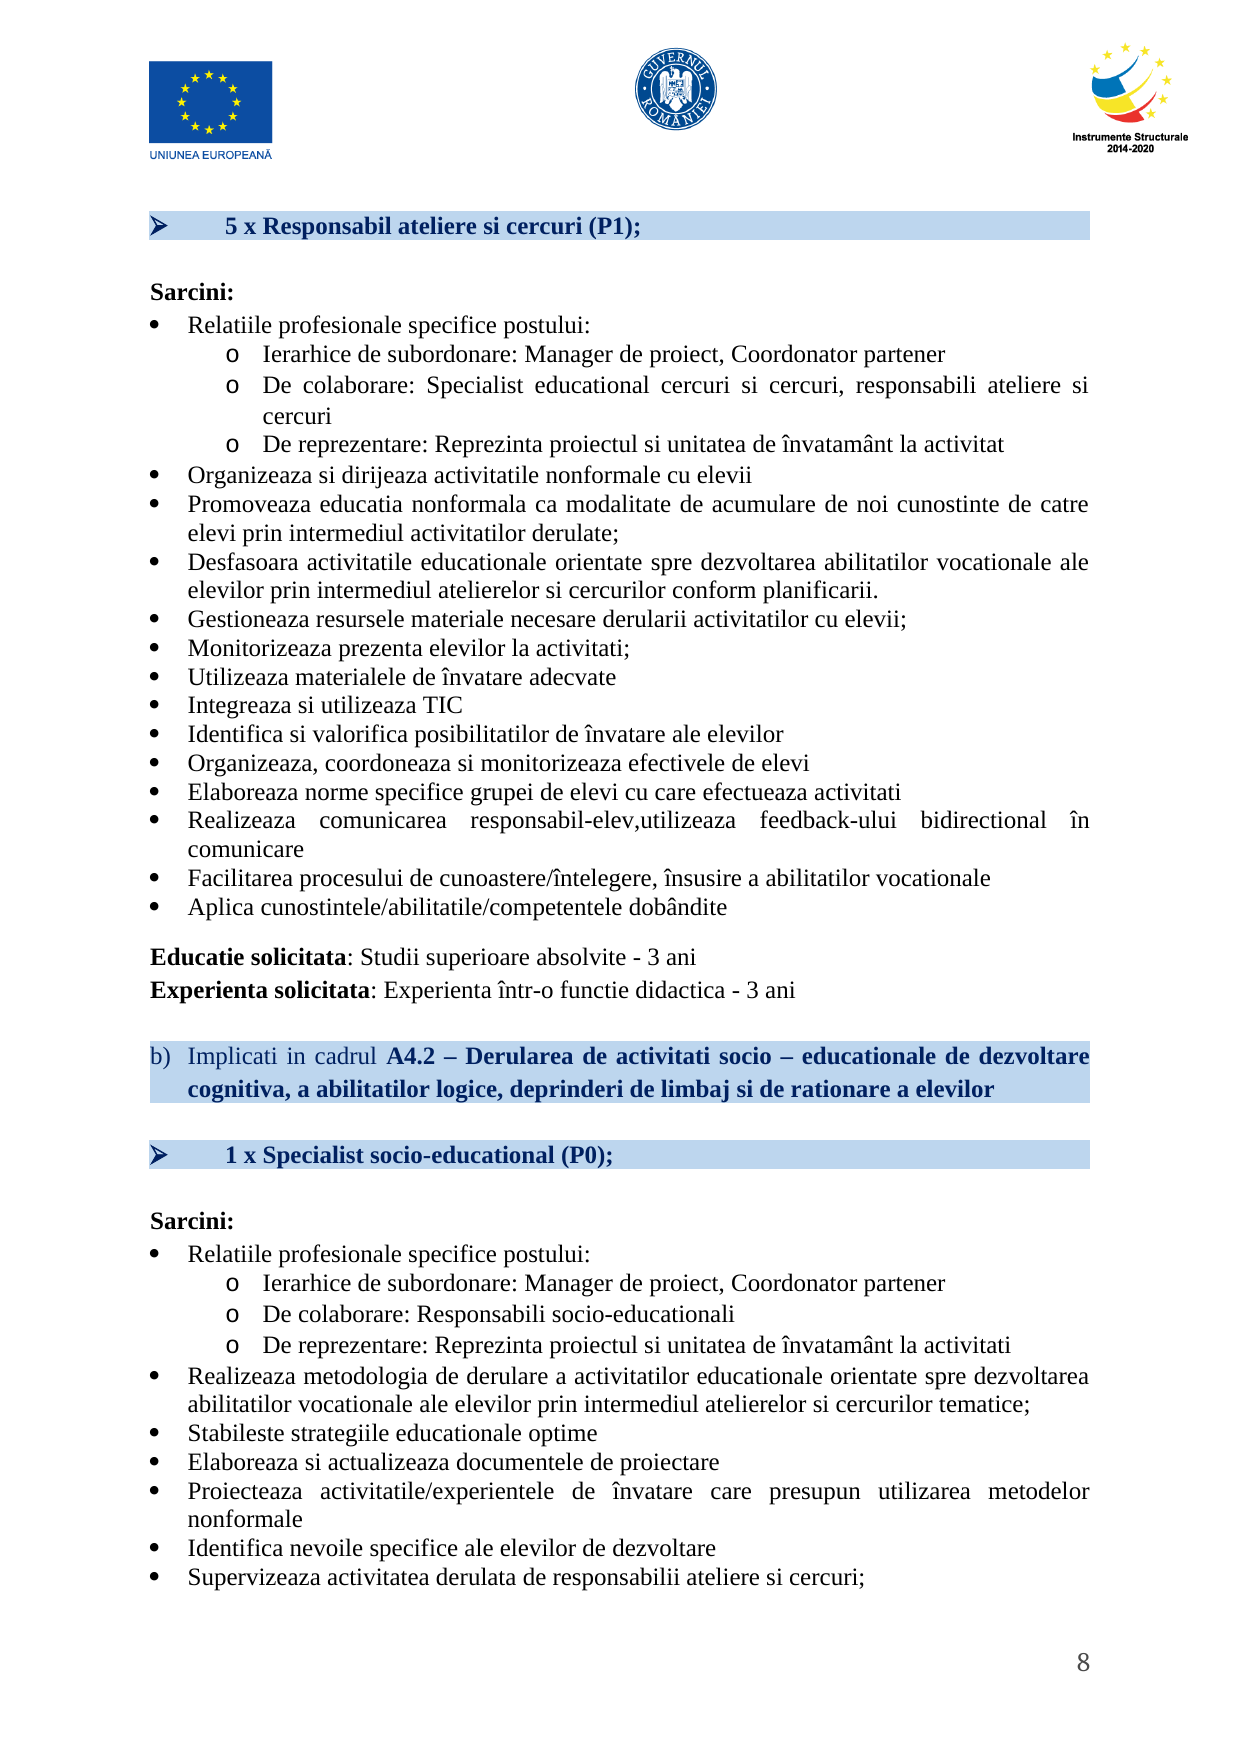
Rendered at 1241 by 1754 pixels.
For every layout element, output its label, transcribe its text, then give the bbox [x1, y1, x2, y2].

list Aplica cunostintele/abilitatile/competentele dobândite [150, 892, 1090, 920]
list Identifica nevoile specifice ale elevilor de dezvoltare [150, 1533, 1090, 1562]
list Promoveaza educatia nonformala ca modalitate de acumulare de noi cunostinte de catre elevi prin intermediul activitatilor derulate; [150, 489, 1090, 547]
list Ierarhice de subordonare: Manager de proiect, Coordonator partener [225, 1268, 1090, 1299]
list Implicati in cadrul A4.2 – Derularea de activitati socio – educationale de dezvoltare cognitiva, a abilitatilor logice, deprinderi de limbaj si de rationare a elevilor [150, 1041, 1090, 1103]
list Stabileste strategiile educationale optime [150, 1418, 1090, 1447]
list Relatiile profesionale specifice postului: [150, 310, 1090, 339]
list Facilitarea procesului de cunoastere/întelegere, însusire a abilitatilor vocationale [150, 863, 1090, 892]
text Sarcini: [150, 277, 1090, 306]
list De colaborare: Specialist educational cercuri si cercuri, responsabili ateliere si cercuri [225, 370, 1090, 429]
list Elaboreaza si actualizeaza documentele de proiectare [150, 1447, 1090, 1476]
list Realizeaza comunicarea responsabil-elev,utilizeaza feedback-ului bidirectional în comunicare [150, 805, 1090, 863]
list Utilizeaza materialele de învatare adecvate [150, 662, 1090, 690]
list Integreaza si utilizeaza TIC [150, 690, 1090, 719]
list Relatiile profesionale specifice postului: [150, 1239, 1090, 1268]
list Desfasoara activitatile educationale orientate spre dezvoltarea abilitatilor vocationale ale elevilor prin intermediul atelierelor si cercurilor conform planificarii. [150, 547, 1090, 604]
list Elaboreaza norme specifice grupei de elevi cu care efectueaza activitati [150, 777, 1090, 805]
list Organizeaza, coordoneaza si monitorizeaza efectivele de elevi [150, 748, 1090, 777]
list De reprezentare: Reprezinta proiectul si unitatea de învatamânt la activitat [225, 429, 1090, 460]
list Monitorizeaza prezenta elevilor la activitati; [150, 633, 1090, 662]
list 5 x Responsabil ateliere si cercuri (P1); [149, 211, 1090, 240]
list De reprezentare: Reprezinta proiectul si unitatea de învatamânt la activitati [225, 1330, 1090, 1361]
list Ierarhice de subordonare: Manager de proiect, Coordonator partener [225, 339, 1090, 370]
list Gestioneaza resursele materiale necesare derularii activitatilor cu elevii; [150, 604, 1090, 633]
list Supervizeaza activitatea derulata de responsabilii ateliere si cercuri; [150, 1562, 1090, 1591]
list Proiecteaza activitatile/experientele de învatare care presupun utilizarea metodelor nonformale [150, 1476, 1090, 1533]
picture [135, 34, 286, 185]
list Organizeaza si dirijeaza activitatile nonformale cu elevii [150, 460, 1090, 489]
list Identifica si valorifica posibilitatilor de învatare ale elevilor [150, 719, 1090, 748]
list De colaborare: Responsabili socio-educationali [225, 1299, 1090, 1330]
picture [1050, 23, 1200, 174]
text Educatie solicitata: Studii superioare absolvite - 3 ani [150, 942, 1090, 971]
text Experienta solicitata: Experienta într-o functie didactica - 3 ani [150, 975, 1090, 1004]
list 1 x Specialist socio-educational (P0); [149, 1140, 1090, 1169]
list Realizeaza metodologia de derulare a activitatilor educationale orientate spre dezvoltarea abilitatilor vocationale ale elevilor prin intermediul atelierelor si cercurilor tematice; [150, 1361, 1090, 1418]
picture [613, 25, 737, 149]
text Sarcini: [150, 1206, 1090, 1235]
